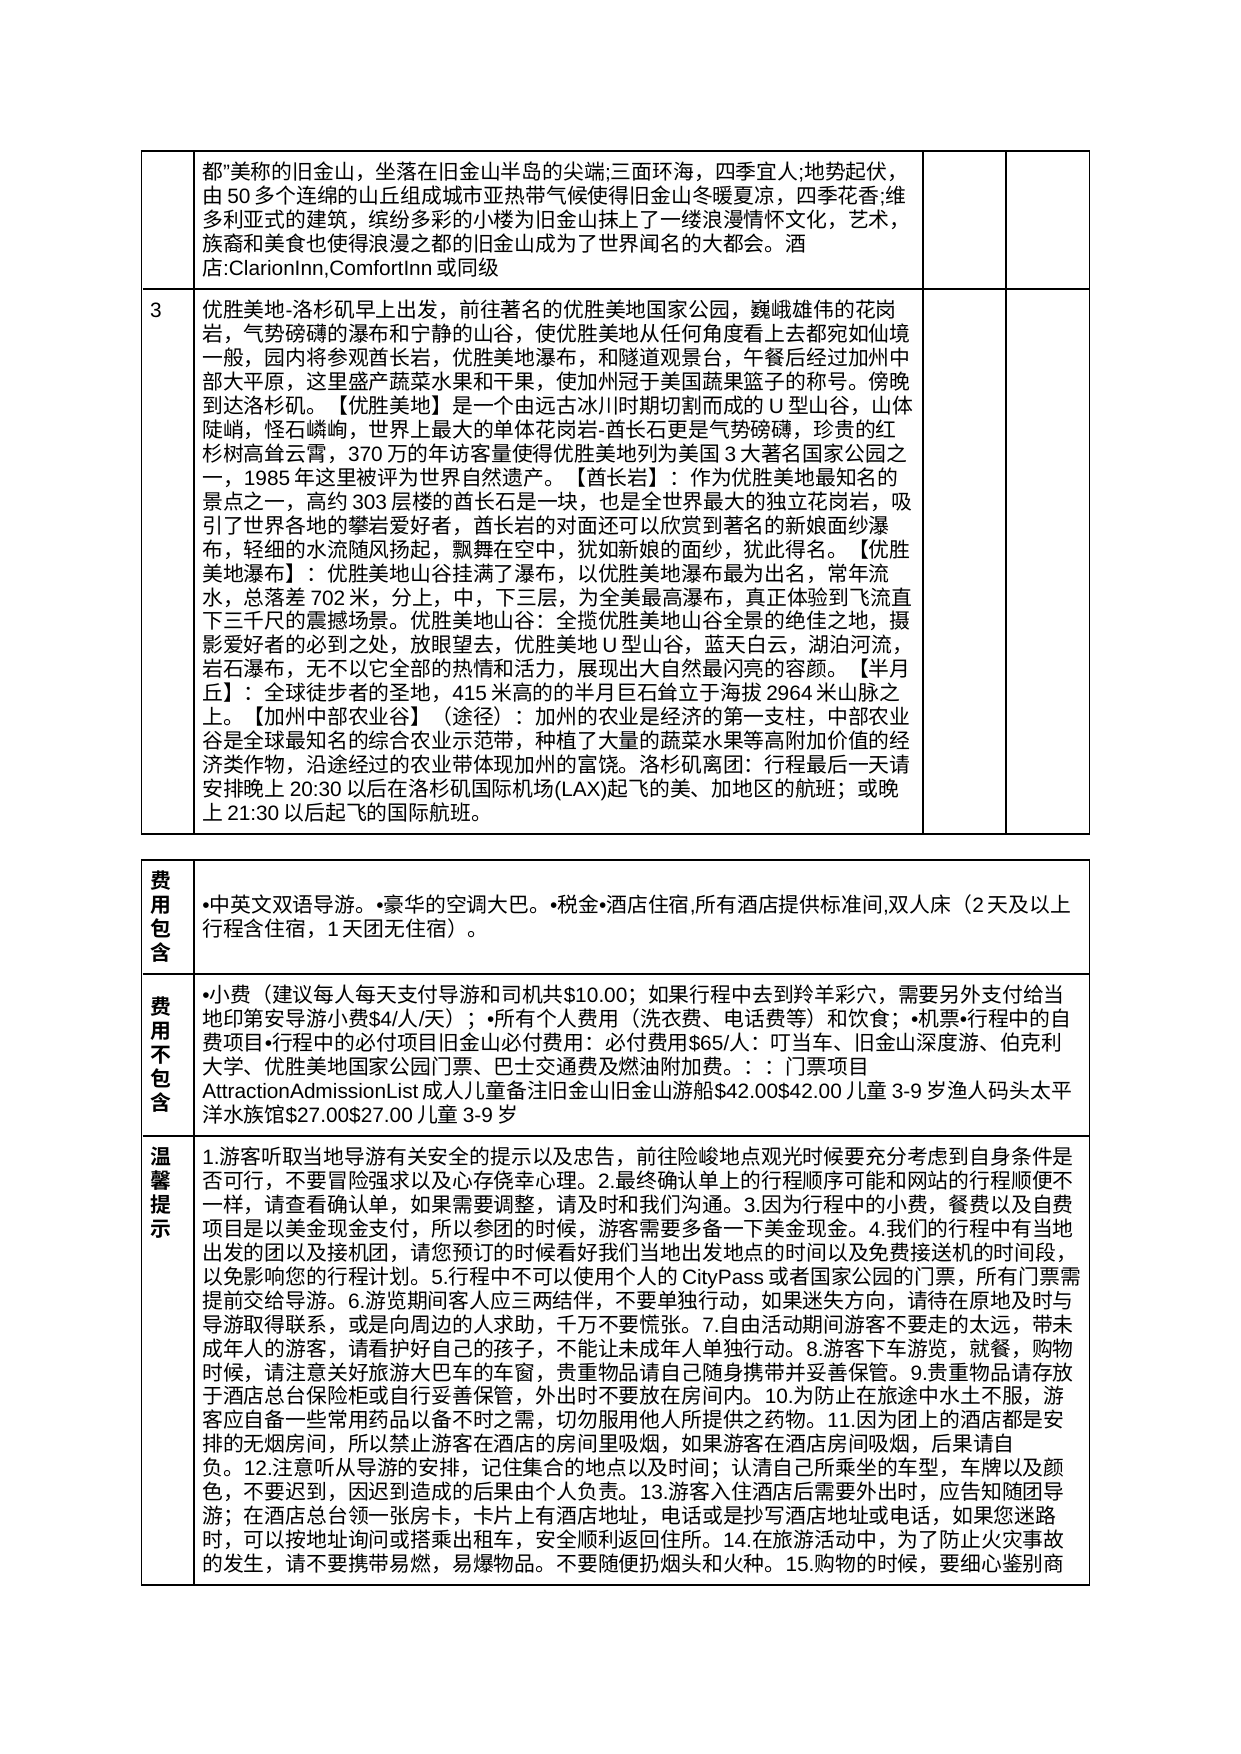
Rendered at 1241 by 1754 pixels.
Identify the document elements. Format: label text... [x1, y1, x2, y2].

table_cell 优胜美地-洛杉矶早上出发，前往著名的优胜美地国家公园，巍峨雄伟的花岗岩，气势磅礴的瀑布和宁静的山谷，使优胜美地从任何角度看上去都宛如仙境一般，园内将参观酋长岩，优胜美地瀑布，和隧道观景台，午餐后经过加州中部大平原，这里盛产蔬菜水果和干果，使加州冠于美国蔬果篮子的称号。傍晚到达洛杉矶。【优胜美地】是一个由远古冰川时期切割而成的U型山谷，山体陡峭，怪石嶙峋，世界上最大的单体花岗岩-酋长石更是气势磅礴，珍贵的红杉树高耸云霄，370万的年访客量使得优胜美地列为美国3大著名国家公园之一，1985年这里被评为世界自然遗产。【酋长岩】：作为优胜美地最知名的景点之一，高约303层楼的酋长石是一块，也是全世界最大的独立花岗岩，吸引了世界各地的攀岩爱好者，酋长岩的对面还可以欣赏到著名的新娘面纱瀑布，轻细的水流随风扬起，飘舞在空中，犹如新娘的面纱，犹此得名。【优胜美地瀑布】：优胜美地山谷挂满了瀑布，以优胜美地瀑布最为出名，常年流水，总落差702米，分上，中，下三层，为全美最高瀑布，真正体验到飞流直下三千尺的震撼场景。优胜美地山谷：全揽优胜美地山谷全景的绝佳之地，摄影爱好者的必到之处，放眼望去，优胜美地U型山谷，蓝天白云，湖泊河流，岩石瀑布，无不以它全部的热情和活力，展现出大自然最闪亮的容颜。【半月丘】：全球徒步者的圣地，415米高的的半月巨石耸立于海拔2964米山脉之上。【加州中部农业谷】（途径）：加州的农业是经济的第一支柱，中部农业谷是全球最知名的综合农业示范带，种植了大量的蔬菜水果等高附加价值的经济类作物，沿途经过的农业带体现加州的富饶。洛杉矶离团：行程最后一天请安排晚上20:30以后在洛杉矶国际机场(LAX)起飞的美、加地区的航班；或晚上21:30以后起飞的国际航班。 [195, 290, 922, 833]
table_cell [195, 1137, 1089, 1584]
table_cell •小费（建议每人每天支付导游和司机共$10.00；如果行程中去到羚羊彩穴，需要另外支付给当地印第安导游小费$4/人/天）；•所有个人费用（洗衣费、电话费等）和饮食；•机票•行程中的自费项目•行程中的必付项目旧金山必付费用：必付费用$65/人：叮当车、旧金山深度游、伯克利大学、优胜美地国家公园门票、巴士交通费及燃油附加费。：：门票项目AttractionAdmissionList成人儿童备注旧金山旧金山游船$42.00$42.00儿童3-9岁渔人码头太平洋水族馆$27.00$27.00儿童3-9岁 [195, 975, 1089, 1135]
table_cell [924, 290, 1005, 833]
table_cell 2 [142, 152, 193, 288]
table_cell 3 [142, 289, 193, 833]
table_cell [1007, 290, 1089, 833]
table_cell [924, 152, 1005, 288]
table_cell 费用不包含 [142, 974, 193, 1135]
table_header •中英文双语导游。•豪华的空调大巴。•税金•酒店住宿,所有酒店提供标准间,双人床（2天及以上行程含住宿，1天团无住宿）。 [195, 861, 1089, 973]
table_cell 温馨提示 [142, 1136, 193, 1584]
table_cell [1007, 152, 1089, 288]
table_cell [195, 152, 922, 288]
table_header 费用包含 [142, 861, 193, 973]
